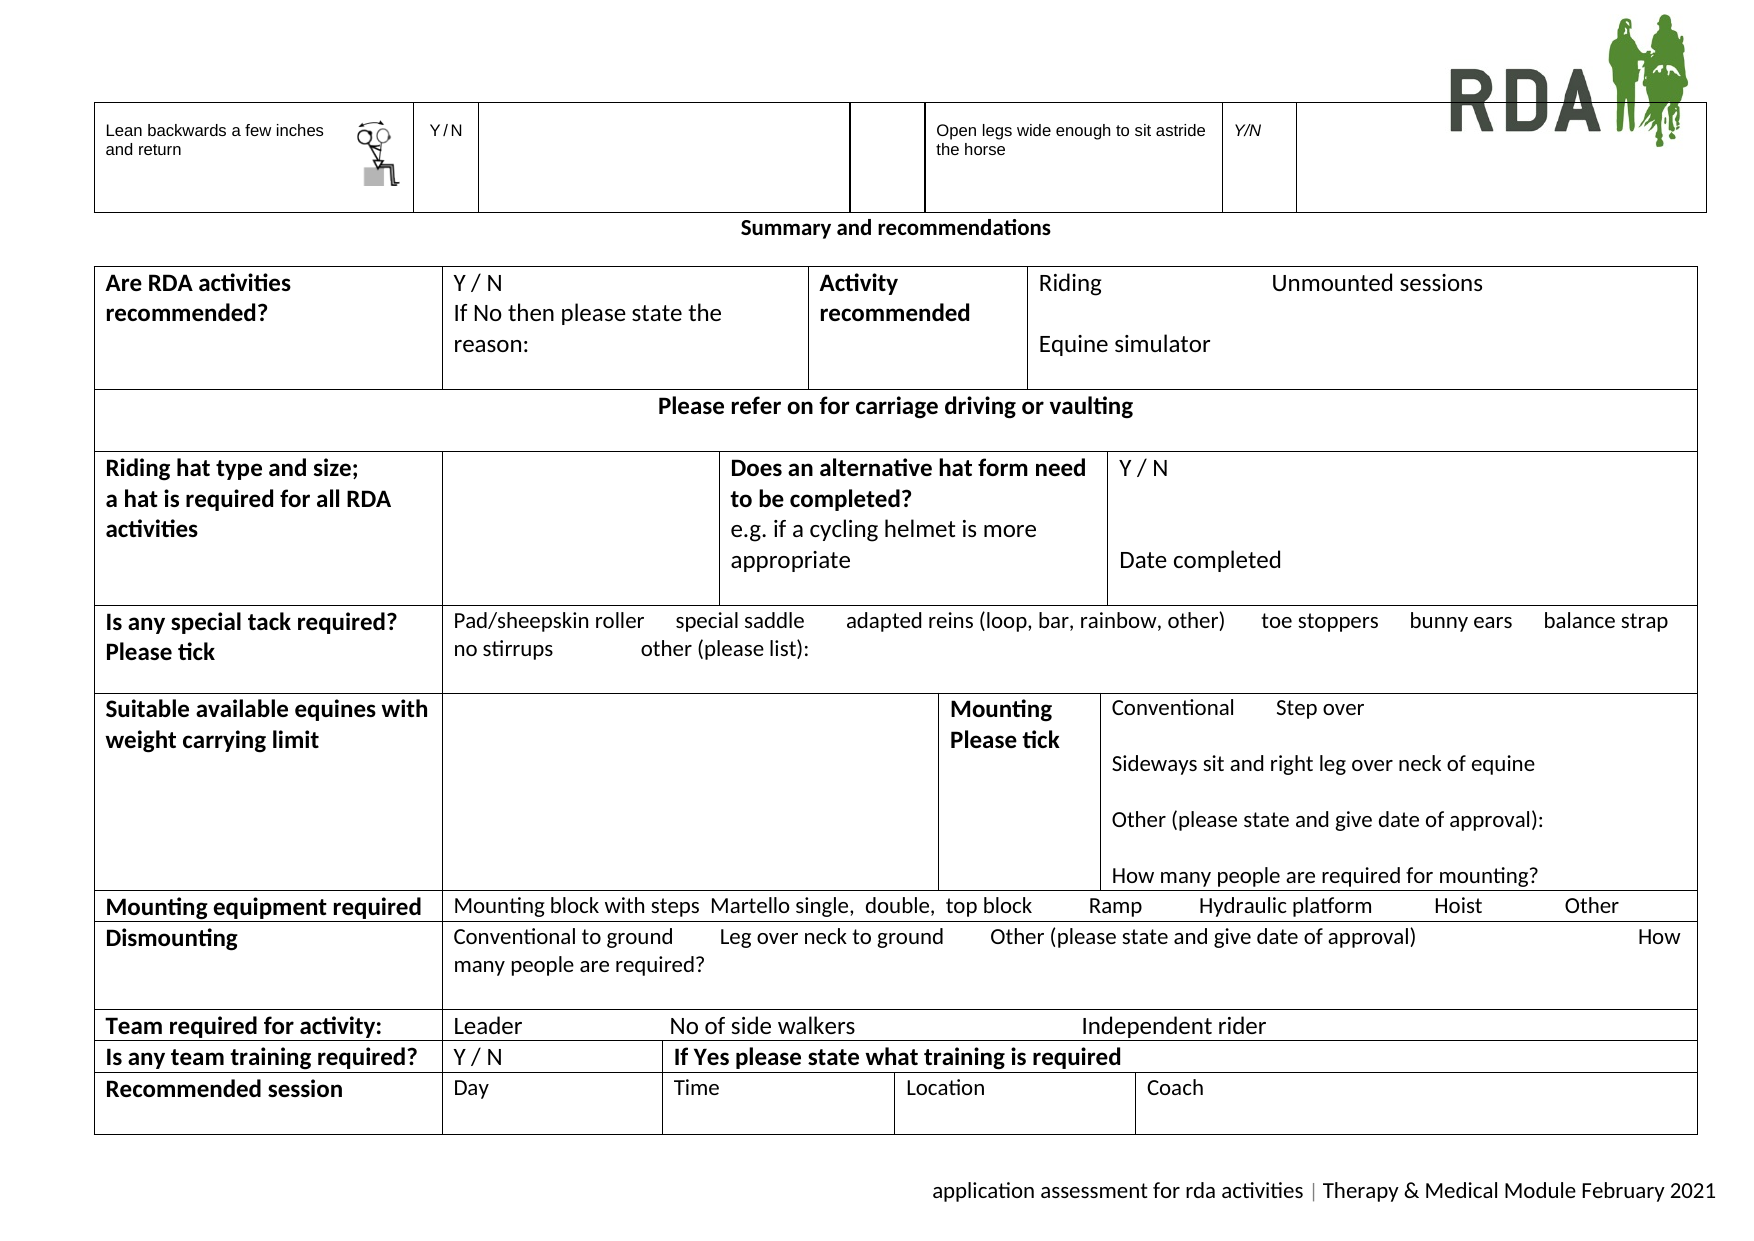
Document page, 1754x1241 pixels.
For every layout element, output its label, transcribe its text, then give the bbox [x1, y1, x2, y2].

table_cell [443, 694, 938, 890]
table_cell Dismounting [95, 922, 442, 1009]
table_cell [1297, 103, 1706, 212]
text Summary and recommendations [94, 213, 1698, 241]
table_cell Mounting block with steps Martello single, double, top block Ramp Hydraulic platform Hoist Other [443, 891, 1697, 921]
table_cell Lean backwards a few inches and return [95, 103, 413, 212]
table_cell Leader No of side walkers Independent rider [443, 1010, 1697, 1040]
table_cell Recommended session [95, 1073, 442, 1134]
picture [357, 120, 400, 186]
table_cell Is any team training required? [95, 1041, 442, 1072]
picture [1445, 14, 1698, 102]
table_cell Time [663, 1073, 894, 1134]
table_cell Y / N [443, 1041, 662, 1072]
table_cell [443, 452, 719, 605]
table_cell Mounting Please tick [939, 694, 1100, 890]
table_cell Location [895, 1073, 1135, 1134]
table_header Y / N If No then please state the reason: [443, 267, 808, 389]
table_cell Conventional Step over Sideways sit and right leg over neck of equine Other (please state and give date of approval): How many people are required for mounting? [1101, 694, 1697, 890]
table_cell Conventional to ground Leg over neck to ground Other (please state and give date of approval) How many people are required? [443, 922, 1697, 1009]
table_cell Is any special tack required? Please tick [95, 606, 442, 692]
table_header Riding Unmounted sessions Equine simulator [1028, 267, 1697, 389]
table_header Are RDA activities recommended? [95, 267, 442, 389]
table_cell Open legs wide enough to sit astride the horse [926, 103, 1222, 212]
table_cell [479, 103, 849, 212]
table_cell Y / N Date completed [1108, 452, 1697, 605]
table_header Activity recommended [809, 267, 1027, 389]
table_cell Suitable available equines with weight carrying limit [95, 694, 442, 890]
table_cell Team required for activity: [95, 1010, 442, 1040]
table_cell Y/N [414, 103, 478, 212]
table_cell If Yes please state what training is required [663, 1041, 1697, 1072]
table_cell Mounting equipment required [95, 891, 442, 921]
table_cell Please refer on for carriage driving or vaulting [95, 390, 1697, 451]
table_cell Coach [1136, 1073, 1697, 1134]
table_cell Pad/sheepskin roller special saddle adapted reins (loop, bar, rainbow, other) toe stoppers bunny ears balance strap no stirrups other (please list): [443, 606, 1697, 692]
table_cell Y/N [1223, 103, 1296, 212]
table_cell Does an alternative hat form need to be completed? e.g. if a cycling helmet is more appropriate [720, 452, 1107, 605]
table_cell Riding hat type and size; a hat is required for all RDA activities [95, 452, 442, 605]
table_cell Day [443, 1073, 662, 1134]
